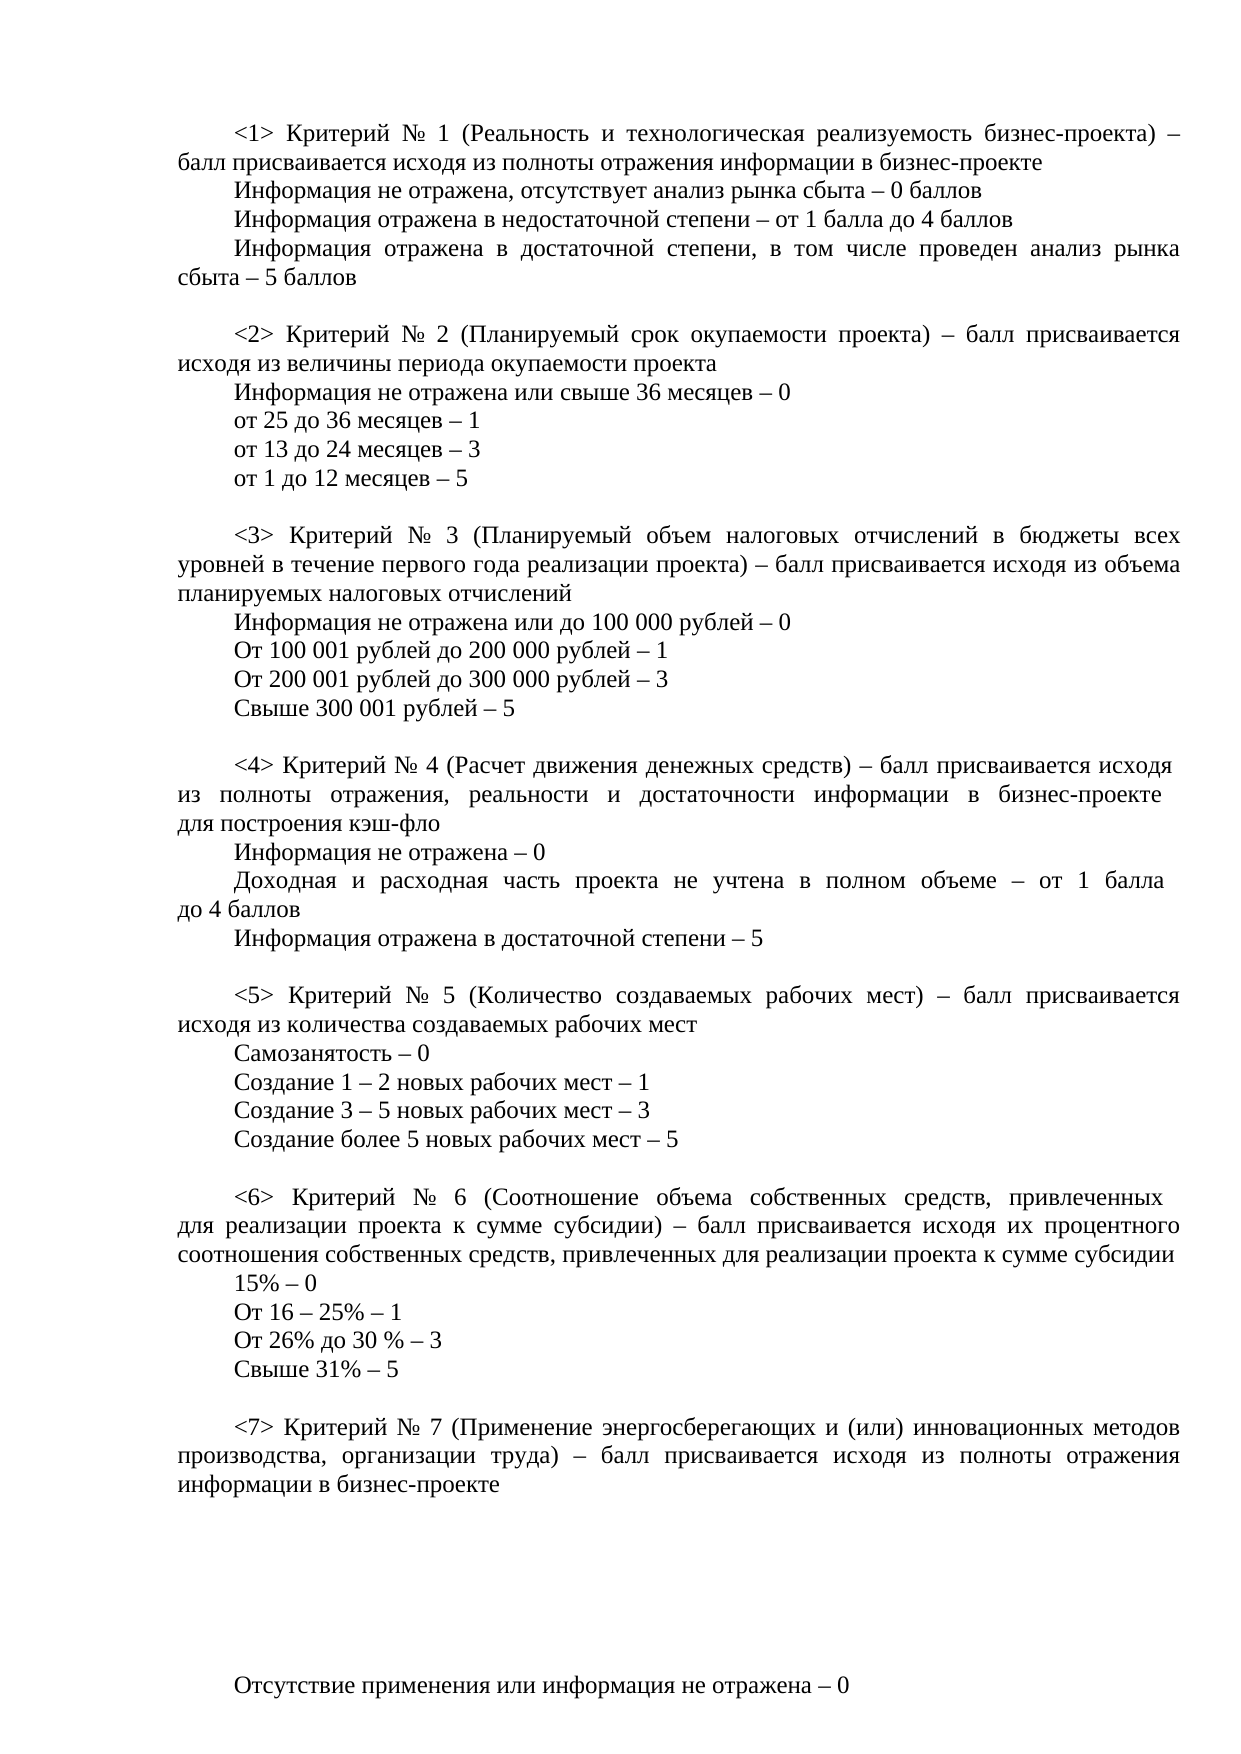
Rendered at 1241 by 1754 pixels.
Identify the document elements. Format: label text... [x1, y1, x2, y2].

list от 1 до 12 месяцев – 5 [177, 463, 1181, 492]
list 15% – 0 [177, 1268, 1181, 1297]
list Информация отражена в недостаточной степени – от 1 балла до 4 баллов [177, 204, 1181, 233]
list От 16 – 25% – 1 [177, 1297, 1181, 1326]
list <3> Критерий № 3 (Планируемый объем налоговых отчислений в бюджеты всех уровней в течение первого года реализации проекта) – балл присваивается исходя из объема планируемых налоговых отчислений [177, 521, 1181, 607]
list Создание 1 – 2 новых рабочих мест – 1 [177, 1067, 1181, 1096]
list Информация отражена в достаточной степени – 5 [177, 923, 1181, 952]
list <6> Критерий № 6 (Соотношение объема собственных средств, привлеченных для реализации проекта к сумме субсидии) – балл присваивается исходя их процентного соотношения собственных средств, привлеченных для реализации проекта к сумме субсидии [177, 1182, 1181, 1268]
list <4> Критерий № 4 (Расчет движения денежных средств) – балл присваивается исходя из полноты отражения, реальности и достаточности информации в бизнес-проекте для построения кэш-фло [177, 751, 1181, 837]
list <2> Критерий № 2 (Планируемый срок окупаемости проекта) – балл присваивается исходя из величины периода окупаемости проекта [177, 319, 1181, 377]
list От 100 001 рублей до 200 000 рублей – 1 [177, 636, 1181, 664]
list <7> Критерий № 7 (Применение энергосберегающих и (или) инновационных методов производства, организации труда) – балл присваивается исходя из полноты отражения информации в бизнес-проекте [177, 1412, 1181, 1498]
list Создание 3 – 5 новых рабочих мест – 3 [177, 1096, 1181, 1124]
list от 13 до 24 месяцев – 3 [177, 434, 1181, 463]
list Информация отражена в достаточной степени, в том числе проведен анализ рынка сбыта – 5 баллов [177, 233, 1181, 291]
list От 200 001 рублей до 300 000 рублей – 3 [177, 664, 1181, 693]
list Информация не отражена – 0 [177, 837, 1181, 866]
list Отсутствие применения или информация не отражена – 0 [177, 1671, 1181, 1699]
list Свыше 31% – 5 [177, 1354, 1181, 1383]
list Самозанятость – 0 [177, 1038, 1181, 1067]
list <5> Критерий № 5 (Количество создаваемых рабочих мест) – балл присваивается исходя из количества создаваемых рабочих мест [177, 981, 1181, 1038]
list Свыше 300 001 рублей – 5 [177, 693, 1181, 722]
text <1> Критерий № 1 (Реальность и технологическая реализуемость бизнес-проекта) – балл присваивается исходя из полноты отражения информации в бизнес-проекте [177, 118, 1181, 176]
list Доходная и расходная часть проекта не учтена в полном объеме – от 1 балла до 4 баллов [177, 866, 1181, 923]
list Информация не отражена или до 100 000 рублей – 0 [177, 607, 1181, 636]
list Информация не отражена или свыше 36 месяцев – 0 [177, 377, 1181, 406]
list от 25 до 36 месяцев – 1 [177, 406, 1181, 434]
list Создание более 5 новых рабочих мест – 5 [177, 1124, 1181, 1153]
list От 26% до 30 % – 3 [177, 1326, 1181, 1354]
list Информация не отражена, отсутствует анализ рынка сбыта – 0 баллов [177, 176, 1181, 204]
